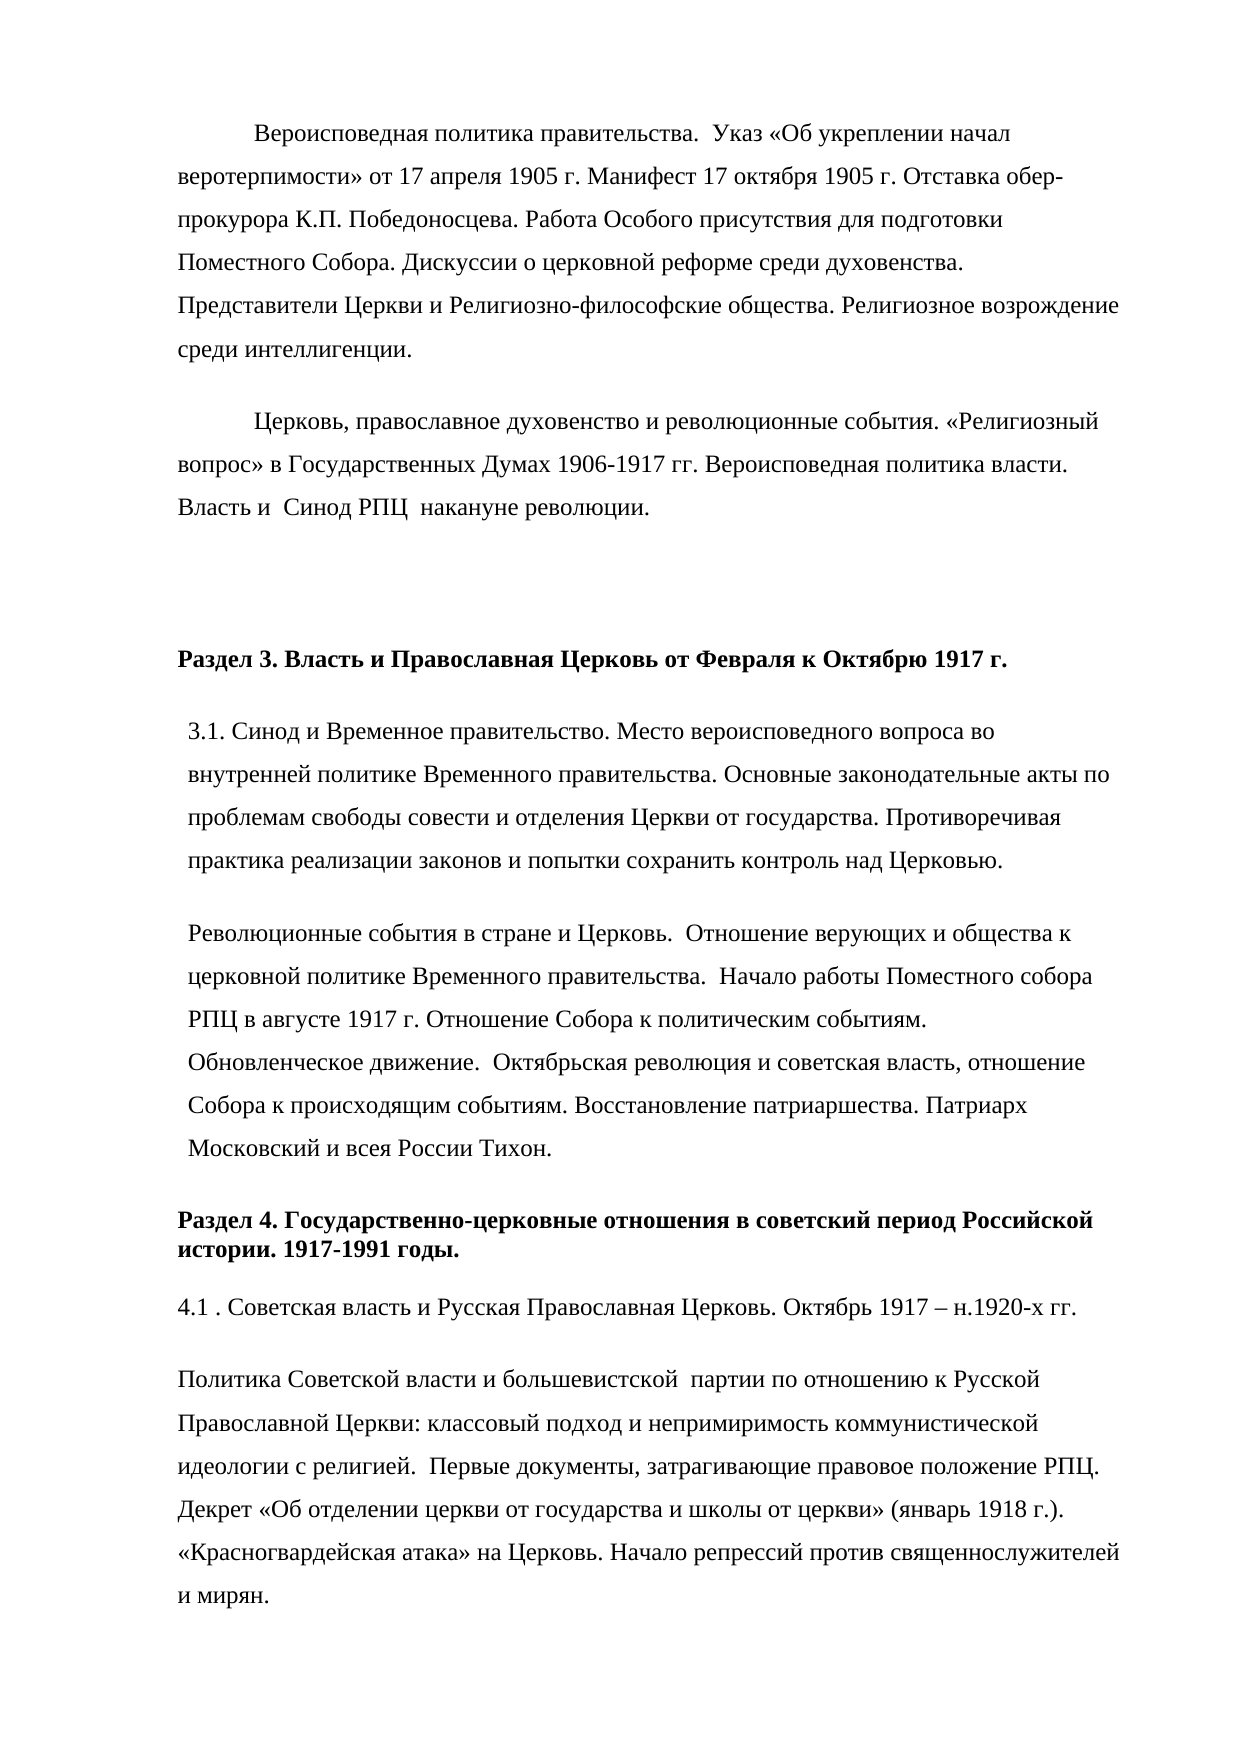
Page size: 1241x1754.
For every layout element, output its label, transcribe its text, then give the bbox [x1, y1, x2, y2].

text Церковь, православное духовенство и революционные события. «Религиозный вопрос» в Государственных Думах 1906-1917 гг. Вероисповедная политика власти. Власть и Синод РПЦ накануне революции. [177, 406, 1122, 521]
text Революционные события в стране и Церковь. Отношение верующих и общества к церковной политике Временного правительства. Начало работы Поместного собора РПЦ в августе 1917 г. Отношение Собора к политическим событиям. Обновленческое движение. Октябрьская революция и советская власть, отношение Собора к происходящим событиям. Восстановление патриаршества. Патриарх Московский и всея России Тихон. [188, 918, 1112, 1162]
text Раздел 4. Государственно-церковные отношения в советский период Российской истории. 1917-1991 годы. [177, 1206, 1122, 1263]
text 3.1. Синод и Временное правительство. Место вероисповедного вопроса во внутренней политике Временного правительства. Основные законодательные акты по проблемам свободы совести и отделения Церкви от государства. Противоречивая практика реализации законов и попытки сохранить контроль над Церковью. [188, 716, 1112, 874]
text Политика Советской власти и большевистской партии по отношению к Русской Православной Церкви: классовый подход и непримиримость коммунистической идеологии с религией. Первые документы, затрагивающие правовое положение РПЦ. Декрет «Об отделении церкви от государства и школы от церкви» (январь 1918 г.). «Красногвардейская атака» на Церковь. Начало репрессий против священнослужителей и мирян. [177, 1364, 1122, 1609]
text 4.1 . Советская власть и Русская Православная Церковь. Октябрь 1917 – н.1920-х гг. [177, 1292, 1122, 1321]
text Раздел 3. Власть и Православная Церковь от Февраля к Октябрю 1917 г. [177, 644, 1122, 672]
text Вероисповедная политика правительства. Указ «Об укреплении начал веротерпимости» от 17 апреля 1905 г. Манифест 17 октября 1905 г. Отставка обер-прокурора К.П. Победоносцева. Работа Особого присутствия для подготовки Поместного Собора. Дискуссии о церковной реформе среди духовенства. Представители Церкви и Религиозно-философские общества. Религиозное возрождение среди интеллигенции. [177, 118, 1122, 362]
